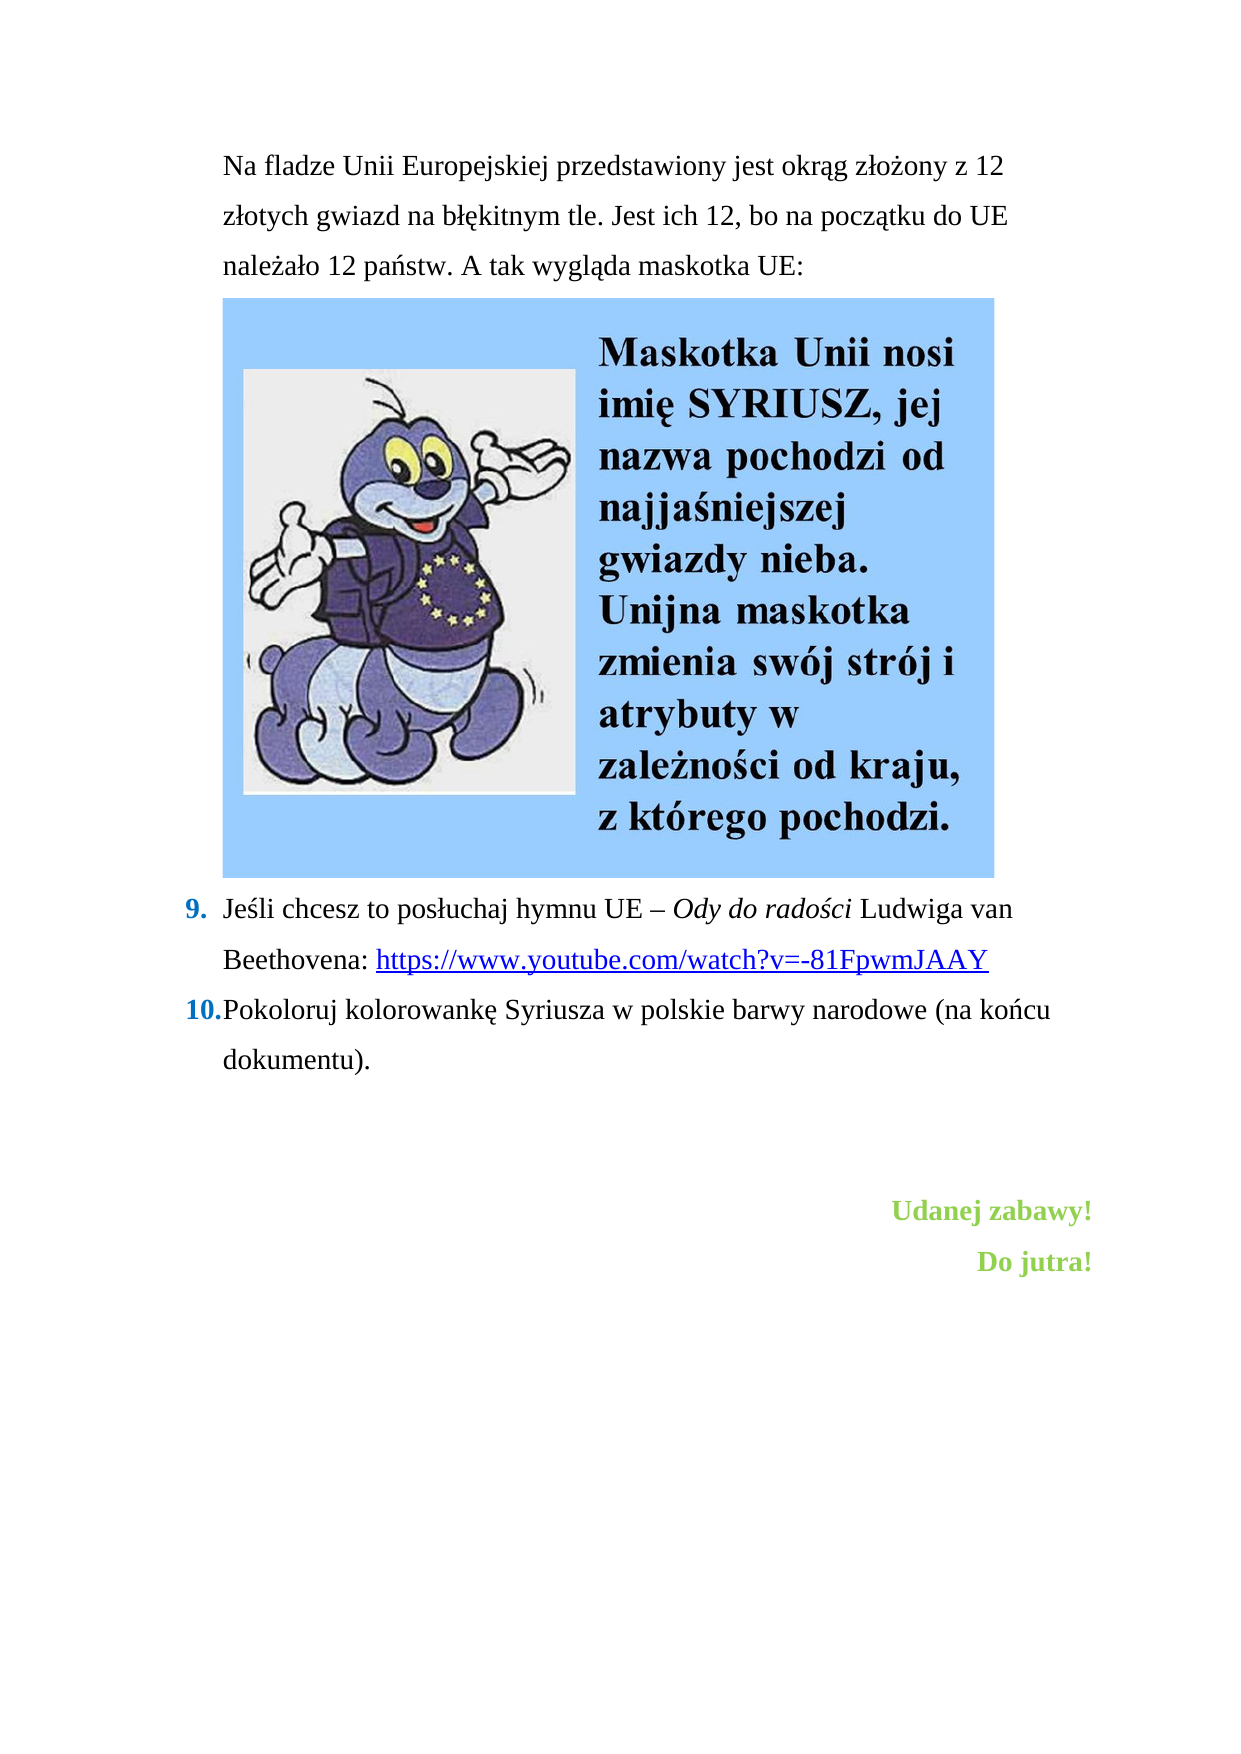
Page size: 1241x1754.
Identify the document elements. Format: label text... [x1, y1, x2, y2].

list Pokoloruj kolorowankę Syriusza w polskie barwy narodowe (na końcu dokumentu). [185, 992, 1093, 1076]
list Jeśli chcesz to posłuchaj hymnu UE – Ody do radości Ludwiga van Beethovena: https://www.youtube.com/watch?v=-81FpwmJAAY [185, 891, 1093, 975]
picture [222, 298, 995, 878]
list Na fladze Unii Europejskiej przedstawiony jest okrąg złożony z 12 złotych gwiazd na błękitnym tle. Jest ich 12, bo na początku do UE należało 12 państw. A tak wygląda maskotka UE: [223, 148, 1093, 282]
list Udanej zabawy! [223, 1193, 1093, 1227]
list Do jutra! [223, 1244, 1093, 1277]
